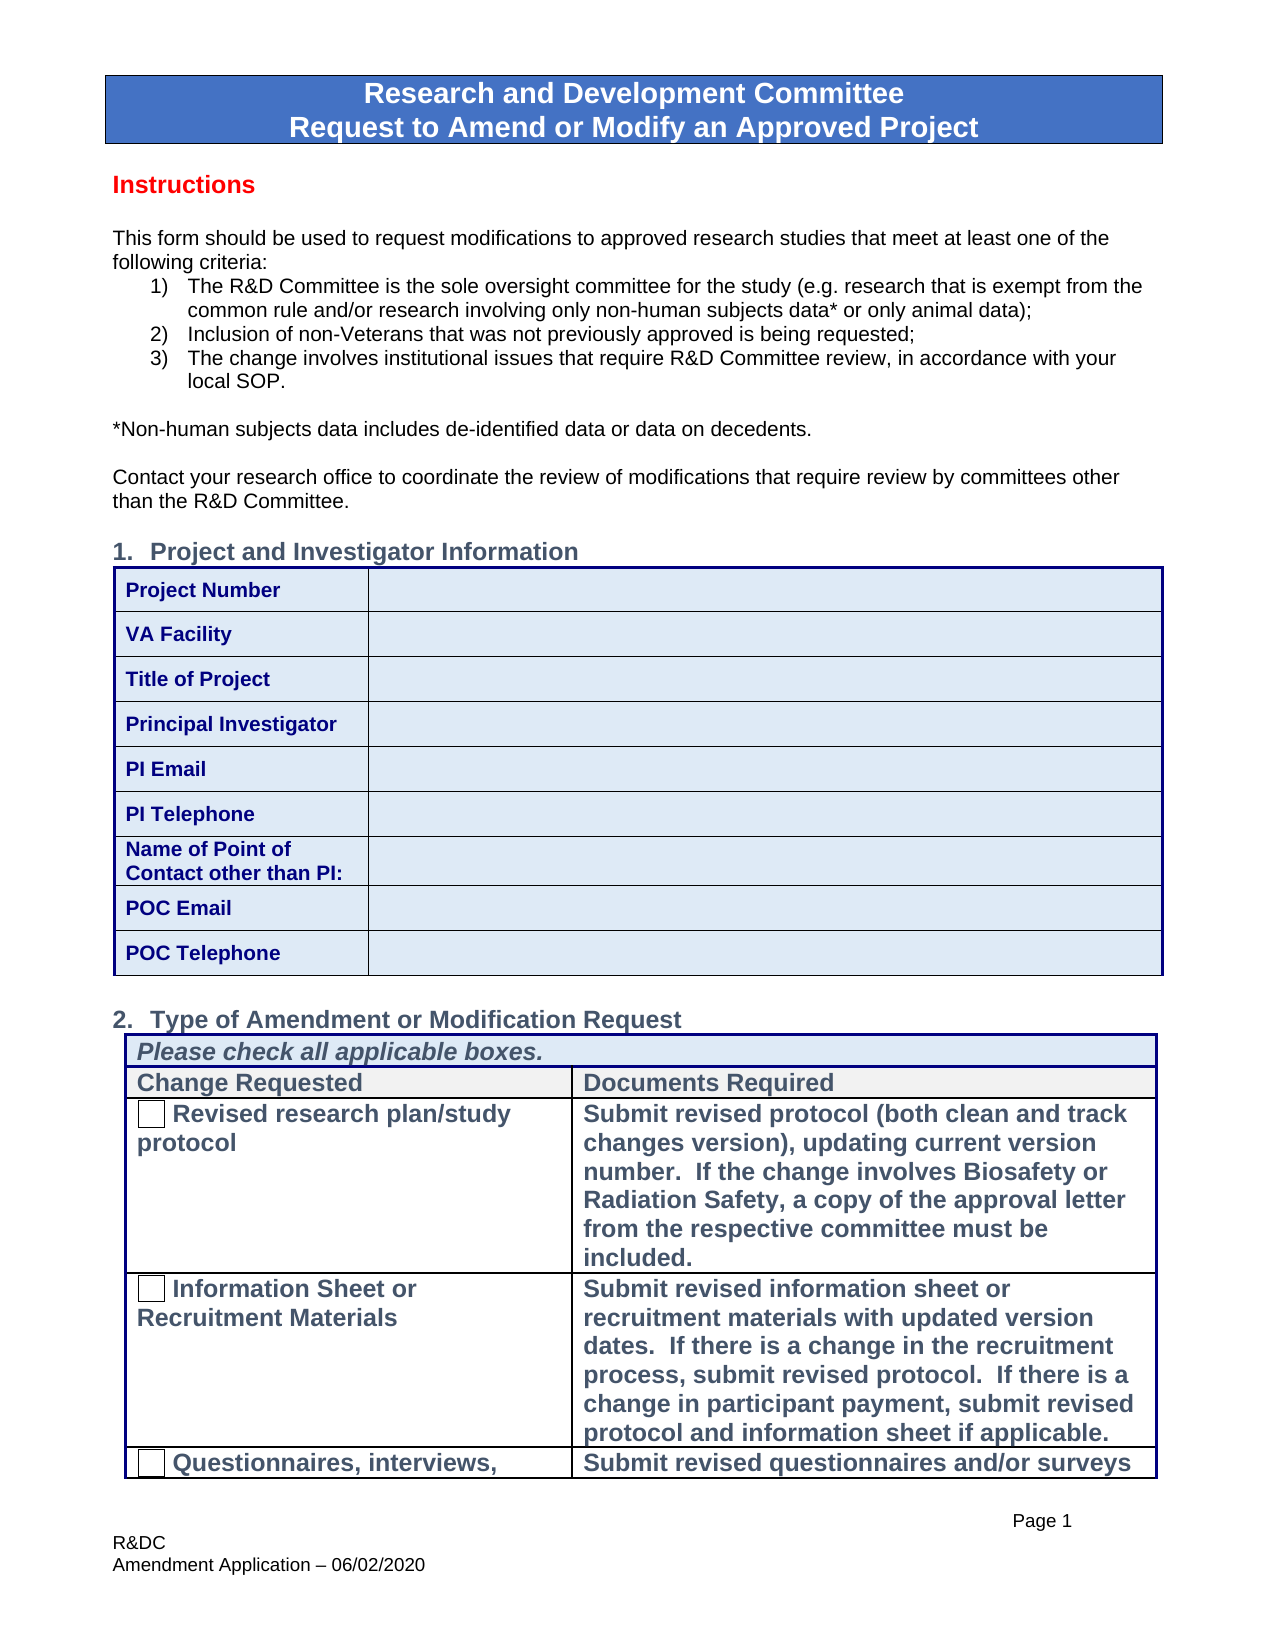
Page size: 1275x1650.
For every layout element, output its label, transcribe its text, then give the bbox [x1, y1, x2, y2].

table_cell Name of Point of Contact other than PI: [116, 837, 368, 885]
table_cell [369, 657, 1161, 701]
list Project and Investigator Information [112, 537, 1162, 566]
table_cell [369, 792, 1161, 836]
table_cell POC Email [116, 886, 368, 930]
table_cell [369, 837, 1161, 885]
table_cell PI Email [116, 747, 368, 791]
table_cell [369, 702, 1161, 746]
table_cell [573, 1448, 1155, 1477]
table_cell Revised research plan/study protocol [127, 1099, 571, 1272]
table_cell PI Telephone [116, 792, 368, 836]
table_header [369, 569, 1161, 611]
text *Non-human subjects data includes de-identified data or data on decedents. [112, 417, 1162, 441]
table_header Please check all applicable boxes. [127, 1036, 1155, 1065]
table_cell [369, 747, 1161, 791]
table_header Project Number [116, 569, 368, 611]
text This form should be used to request modifications to approved research studies that meet at least one of the following criteria: [112, 226, 1162, 273]
list Inclusion of non-Veterans that was not previously approved is being requested; [150, 321, 1162, 345]
table_cell Change Requested [127, 1068, 571, 1097]
table_cell Submit revised information sheet or recruitment materials with updated version dates. If there is a change in the recruitment process, submit revised protocol. If there is a change in participant payment, submit revised protocol and information sheet if applicable. [573, 1274, 1155, 1446]
table_cell Principal Investigator [116, 702, 368, 746]
table_cell VA Facility [116, 612, 368, 656]
table_cell [369, 931, 1161, 975]
text Contact your research office to coordinate the review of modifications that require review by committees other than the R&D Committee. [112, 465, 1162, 513]
table_cell Documents Required [573, 1068, 1155, 1097]
text Instructions [112, 171, 1162, 199]
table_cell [127, 1448, 571, 1477]
table_cell Title of Project [116, 657, 368, 701]
table_cell [369, 886, 1161, 930]
table_cell Submit revised protocol (both clean and track changes version), updating current version number. If the change involves Biosafety or Radiation Safety, a copy of the approval letter from the respective committee must be included. [573, 1099, 1155, 1272]
list Type of Amendment or Modification Request [112, 1004, 1162, 1033]
table_cell [369, 612, 1161, 656]
table_cell Information Sheet or Recruitment Materials [127, 1274, 571, 1446]
list The R&D Committee is the sole oversight committee for the study (e.g. research that is exempt from the common rule and/or research involving only non-human subjects data* or only animal data); [150, 273, 1162, 321]
table_cell POC Telephone [116, 931, 368, 975]
list The change involves institutional issues that require R&D Committee review, in accordance with your local SOP. [150, 345, 1162, 393]
